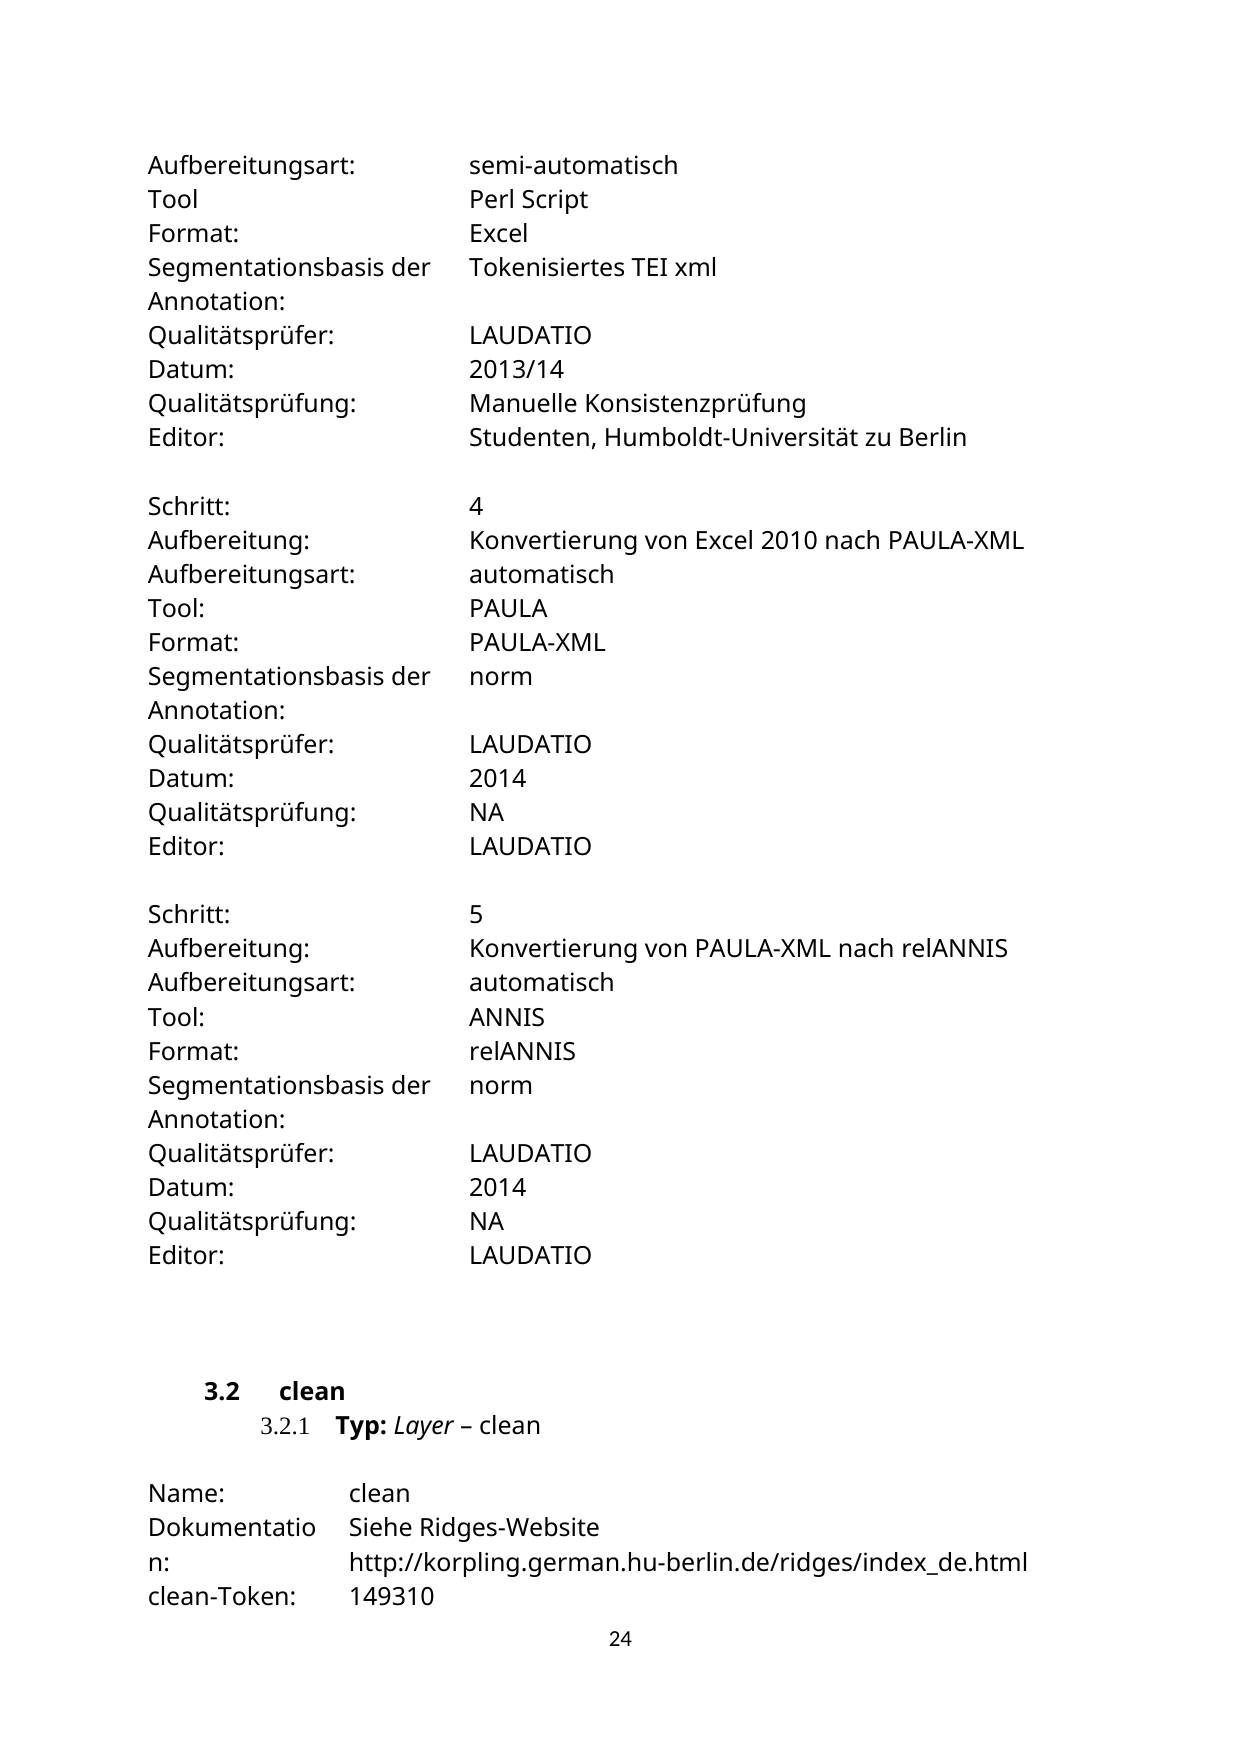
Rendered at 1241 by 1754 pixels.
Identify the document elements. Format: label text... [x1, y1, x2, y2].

table_cell Qualitätsprüfung: [136, 386, 458, 420]
table_cell Qualitätsprüfer: [136, 1135, 458, 1169]
table_cell Konvertierung von PAULA-XML nach relANNIS [458, 931, 1098, 965]
table_cell LAUDATIO [458, 1135, 1098, 1169]
table_cell ANNIS [458, 999, 1098, 1033]
table_cell Studenten, Humboldt-Universität zu Berlin [458, 420, 1096, 454]
table_cell relANNIS [458, 1033, 1098, 1067]
table_cell Perl Script [458, 182, 1096, 216]
table_cell Segmentationsbasis der Annotation: [136, 250, 458, 318]
table_header 4 [458, 488, 1098, 522]
table_cell automatisch [458, 965, 1098, 999]
table_cell Qualitätsprüfung: [136, 795, 458, 829]
table_cell Tool [136, 182, 458, 216]
table_cell Tool: [136, 999, 458, 1033]
table_cell Format: [136, 1033, 458, 1067]
text clean [204, 1374, 1093, 1408]
table_cell Qualitätsprüfer: [136, 727, 458, 761]
table_cell LAUDATIO [458, 727, 1098, 761]
table_cell Tool: [136, 590, 458, 624]
table_cell 2013/14 [458, 352, 1096, 386]
table_cell norm [458, 659, 1098, 727]
table_cell 5 [458, 897, 1098, 931]
table_cell Datum: [136, 761, 458, 795]
table_cell Segmentationsbasis der Annotation: [136, 1067, 458, 1135]
table_cell Qualitätsprüfer: [136, 318, 458, 352]
table_header Name: [136, 1476, 337, 1510]
table_cell 2014 [458, 761, 1098, 795]
table_cell Editor: [136, 420, 458, 454]
table_cell LAUDATIO [458, 1238, 1098, 1272]
table_cell Konvertierung von Excel 2010 nach PAULA-XML [458, 522, 1098, 556]
table_cell Qualitätsprüfung: [136, 1204, 458, 1238]
table_header clean [338, 1476, 1104, 1510]
table_cell Datum: [136, 352, 458, 386]
table_cell Datum: [136, 1170, 458, 1203]
table_cell NA [458, 795, 1098, 829]
table_cell Aufbereitungsart: [136, 148, 458, 182]
text Typ: Layer – clean [260, 1408, 1093, 1442]
table_cell PAULA-XML [458, 625, 1098, 658]
table_cell Editor: [136, 829, 458, 897]
table_cell Aufbereitungsart: [136, 965, 458, 999]
table_cell PAULA [458, 590, 1098, 624]
table_cell norm [458, 1067, 1098, 1135]
table_cell LAUDATIO [458, 829, 1098, 897]
table_cell Segmentationsbasis der Annotation: [136, 659, 458, 727]
table_cell automatisch [458, 556, 1098, 590]
table_cell Tokenisiertes TEI xml [458, 250, 1096, 318]
table_cell 149310 [338, 1578, 1104, 1612]
table_cell Format: [136, 216, 458, 250]
table_cell LAUDATIO [458, 318, 1096, 352]
table_cell Aufbereitungsart: [136, 556, 458, 590]
table_cell NA [458, 1204, 1098, 1238]
table_cell Dokumentation: [136, 1510, 337, 1578]
table_cell Format: [136, 625, 458, 658]
table_cell semi-automatisch [458, 148, 1096, 182]
table_cell Manuelle Konsistenzprüfung [458, 386, 1096, 420]
table_cell Schritt: [136, 897, 458, 931]
table_cell Aufbereitung: [136, 522, 458, 556]
table_cell clean-Token: [136, 1578, 337, 1612]
table_cell 2014 [458, 1170, 1098, 1203]
table_cell Excel [458, 216, 1096, 250]
table_header Schritt: [136, 488, 458, 522]
table_cell Siehe Ridges-Website http://korpling.german.hu-berlin.de/ridges/index_de.html [338, 1510, 1104, 1578]
table_cell Aufbereitung: [136, 931, 458, 965]
table_cell Editor: [136, 1238, 458, 1272]
